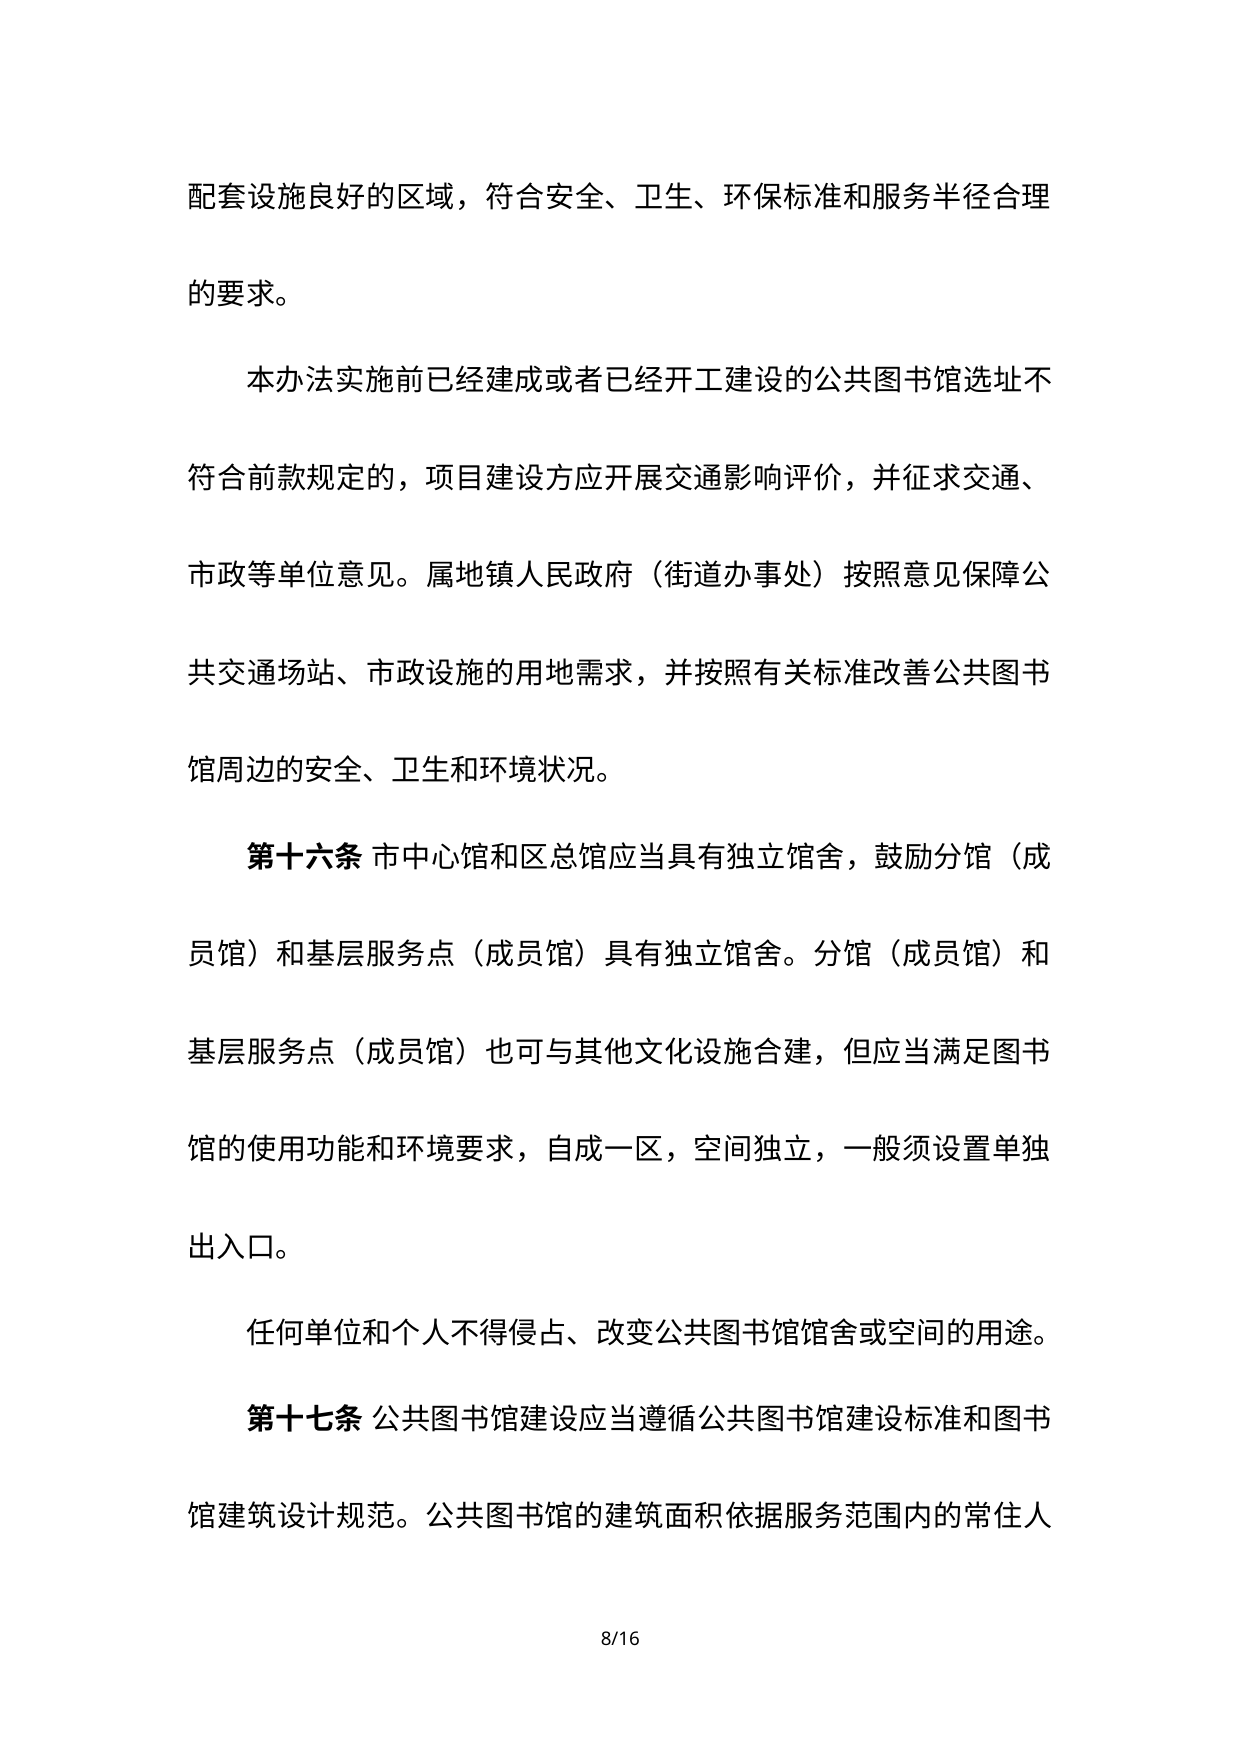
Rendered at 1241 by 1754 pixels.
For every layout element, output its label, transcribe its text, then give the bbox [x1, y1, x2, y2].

text 本办法实施前已经建成或者已经开工建设的公共图书馆选址不符合前款规定的，项目建设方应开展交通影响评价，并征求交通、市政等单位意见。属地镇人民政府（街道办事处）按照意见保障公共交通场站、市政设施的用地需求，并按照有关标准改善公共图书馆周边的安全、卫生和环境状况。 [187, 346, 1053, 801]
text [187, 162, 1053, 324]
text 任何单位和个人不得侵占、改变公共图书馆馆舍或空间的用途。 [187, 1298, 1053, 1363]
text 第十六条 市中心馆和区总馆应当具有独立馆舍，鼓励分馆（成员馆）和基层服务点（成员馆）具有独立馆舍。分馆（成员馆）和基层服务点（成员馆）也可与其他文化设施合建，但应当满足图书馆的使用功能和环境要求，自成一区，空间独立，一般须设置单独出入口。 [187, 822, 1053, 1277]
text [187, 1384, 1053, 1547]
